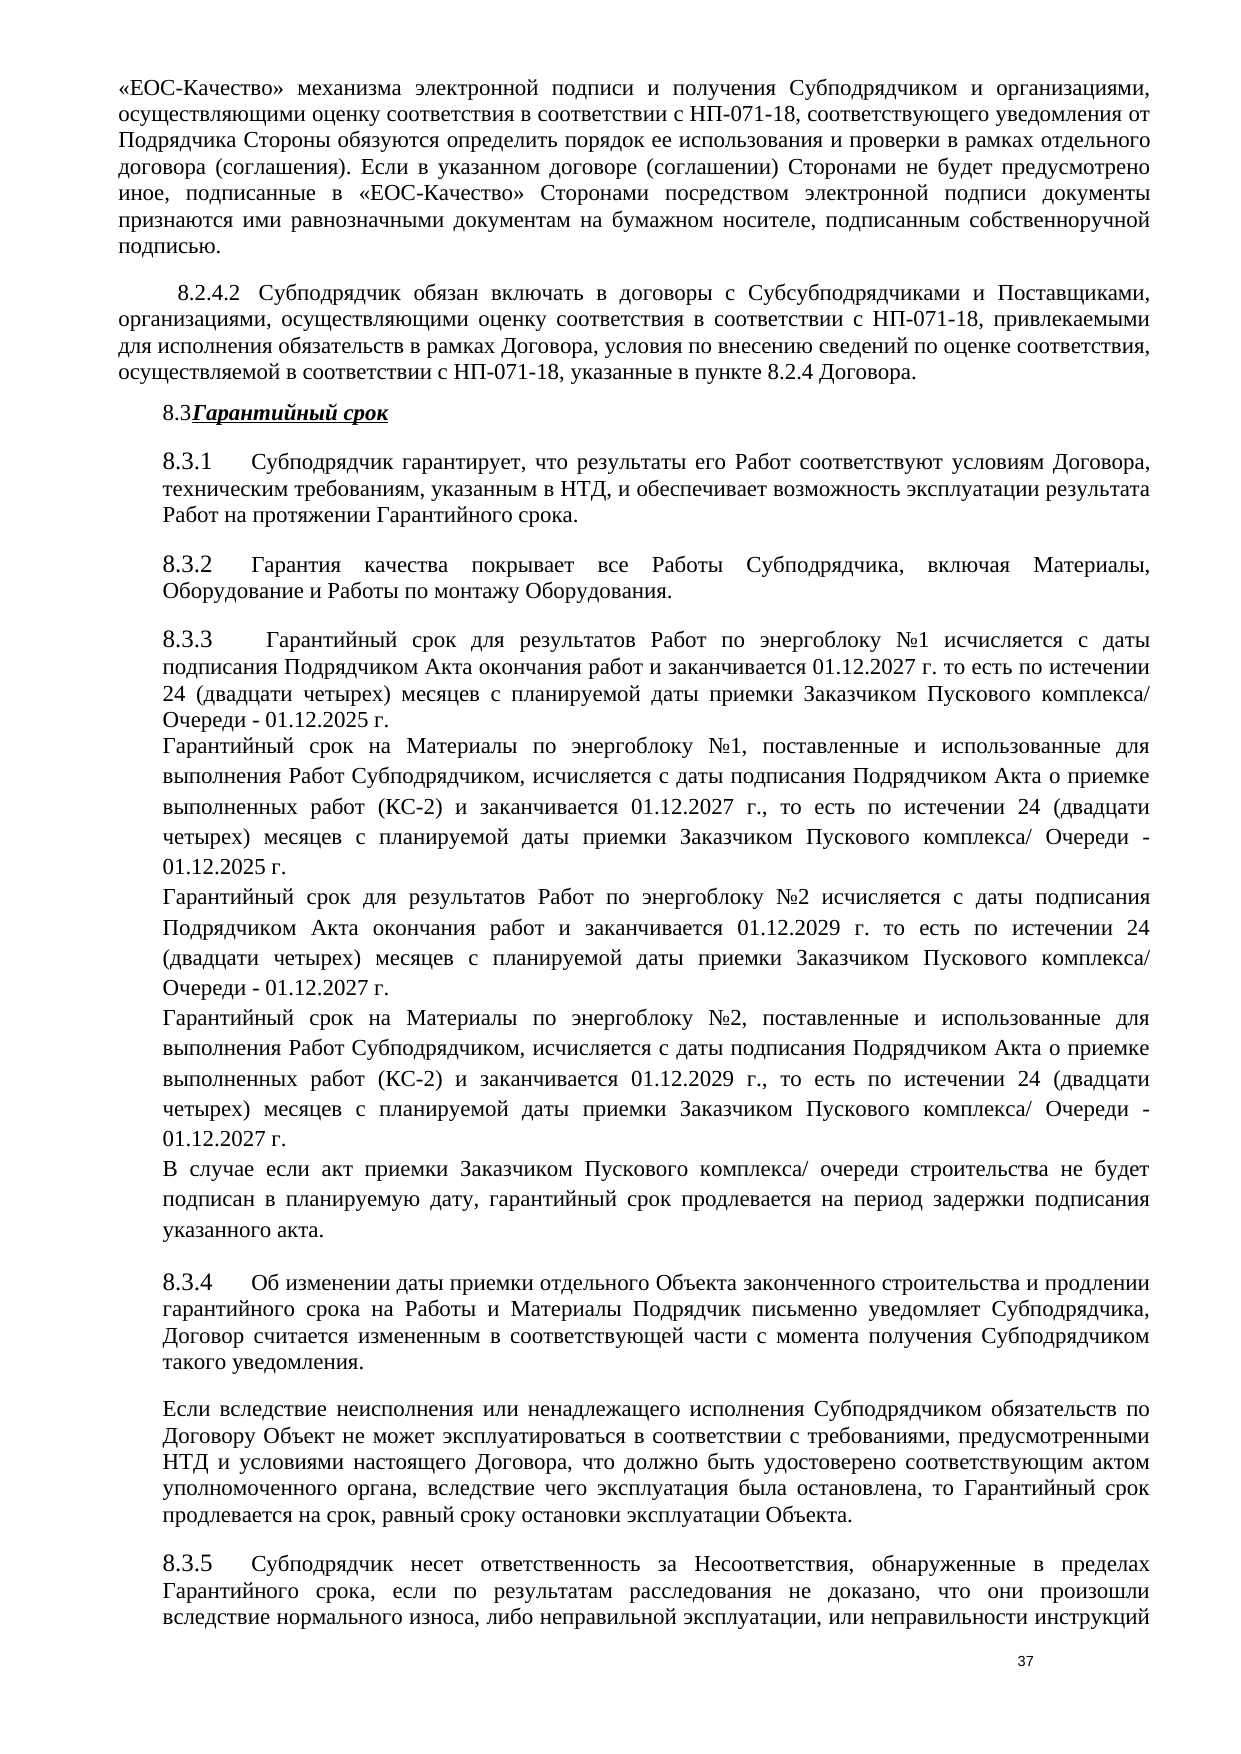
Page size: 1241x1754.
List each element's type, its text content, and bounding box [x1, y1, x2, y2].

subtitle В случае если акт приемки Заказчиком Пускового комплекса/ очереди строительства не будет подписан в планируемую дату, гарантийный срок продлевается на период задержки подписания указанного акта. [162, 1155, 1152, 1242]
subtitle Субподрядчик гарантирует, что результаты его Работ соответствуют условиям Договора, техническим требованиям, указанным в НТД, и обеспечивает возможность эксплуатации результата Работ на протяжении Гарантийного срока. [162, 446, 1152, 528]
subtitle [118, 74, 1152, 258]
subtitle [162, 1548, 1152, 1629]
subtitle Гарантийный срок [162, 399, 1152, 426]
subtitle Гарантийный срок для результатов Работ по энергоблоку №2 исчисляется с даты подписания Подрядчиком Акта окончания работ и заканчивается 01.12.2029 г. то есть по истечении 24 (двадцати четырех) месяцев с планируемой даты приемки Заказчиком Пускового комплекса/ Очереди - 01.12.2027 г. [162, 883, 1152, 1000]
subtitle 8.2.4.2 Субподрядчик обязан включать в договоры с Субсубподрядчиками и Поставщиками, организациями, осуществляющими оценку соответствия в соответствии с НП-071-18, привлекаемыми для исполнения обязательств в рамках Договора, условия по внесению сведений по оценке соответствия, осуществляемой в соответствии с НП-071-18, указанные в пункте 8.2.4 Договора. [118, 279, 1152, 384]
subtitle Об изменении даты приемки отдельного Объекта законченного строительства и продлении гарантийного срока на Работы и Материалы Подрядчик письменно уведомляет Субподрядчика, Договор считается измененным в соответствующей части с момента получения Субподрядчиком такого уведомления. [162, 1267, 1152, 1374]
subtitle Гарантийный срок на Материалы по энергоблоку №1, поставленные и использованные для выполнения Работ Субподрядчиком, исчисляется с даты подписания Подрядчиком Акта о приемке выполненных работ (КС-2) и заканчивается 01.12.2027 г., то есть по истечении 24 (двадцати четырех) месяцев с планируемой даты приемки Заказчиком Пускового комплекса/ Очереди - 01.12.2025 г. [162, 732, 1152, 879]
subtitle Если вследствие неисполнения или ненадлежащего исполнения Субподрядчиком обязательств по Договору Объект не может эксплуатироваться в соответствии с требованиями, предусмотренными НТД и условиями настоящего Договора, что должно быть удостоверено соответствующим актом уполномоченного органа, вследствие чего эксплуатация была остановлена, то Гарантийный срок продлевается на срок, равный сроку остановки эксплуатации Объекта. [162, 1395, 1152, 1527]
subtitle Гарантия качества покрывает все Работы Субподрядчика, включая Материалы, Оборудование и Работы по монтажу Оборудования. [162, 549, 1152, 604]
subtitle Гарантийный срок на Материалы по энергоблоку №2, поставленные и использованные для выполнения Работ Субподрядчиком, исчисляется с даты подписания Подрядчиком Акта о приемке выполненных работ (КС-2) и заканчивается 01.12.2029 г., то есть по истечении 24 (двадцати четырех) месяцев с планируемой даты приемки Заказчиком Пускового комплекса/ Очереди - 01.12.2027 г. [162, 1004, 1152, 1151]
subtitle Гарантийный срок для результатов Работ по энергоблоку №1 исчисляется с даты подписания Подрядчиком Акта окончания работ и заканчивается 01.12.2027 г. то есть по истечении 24 (двадцати четырех) месяцев с планируемой даты приемки Заказчиком Пускового комплекса/ Очереди - 01.12.2025 г. [162, 624, 1152, 732]
